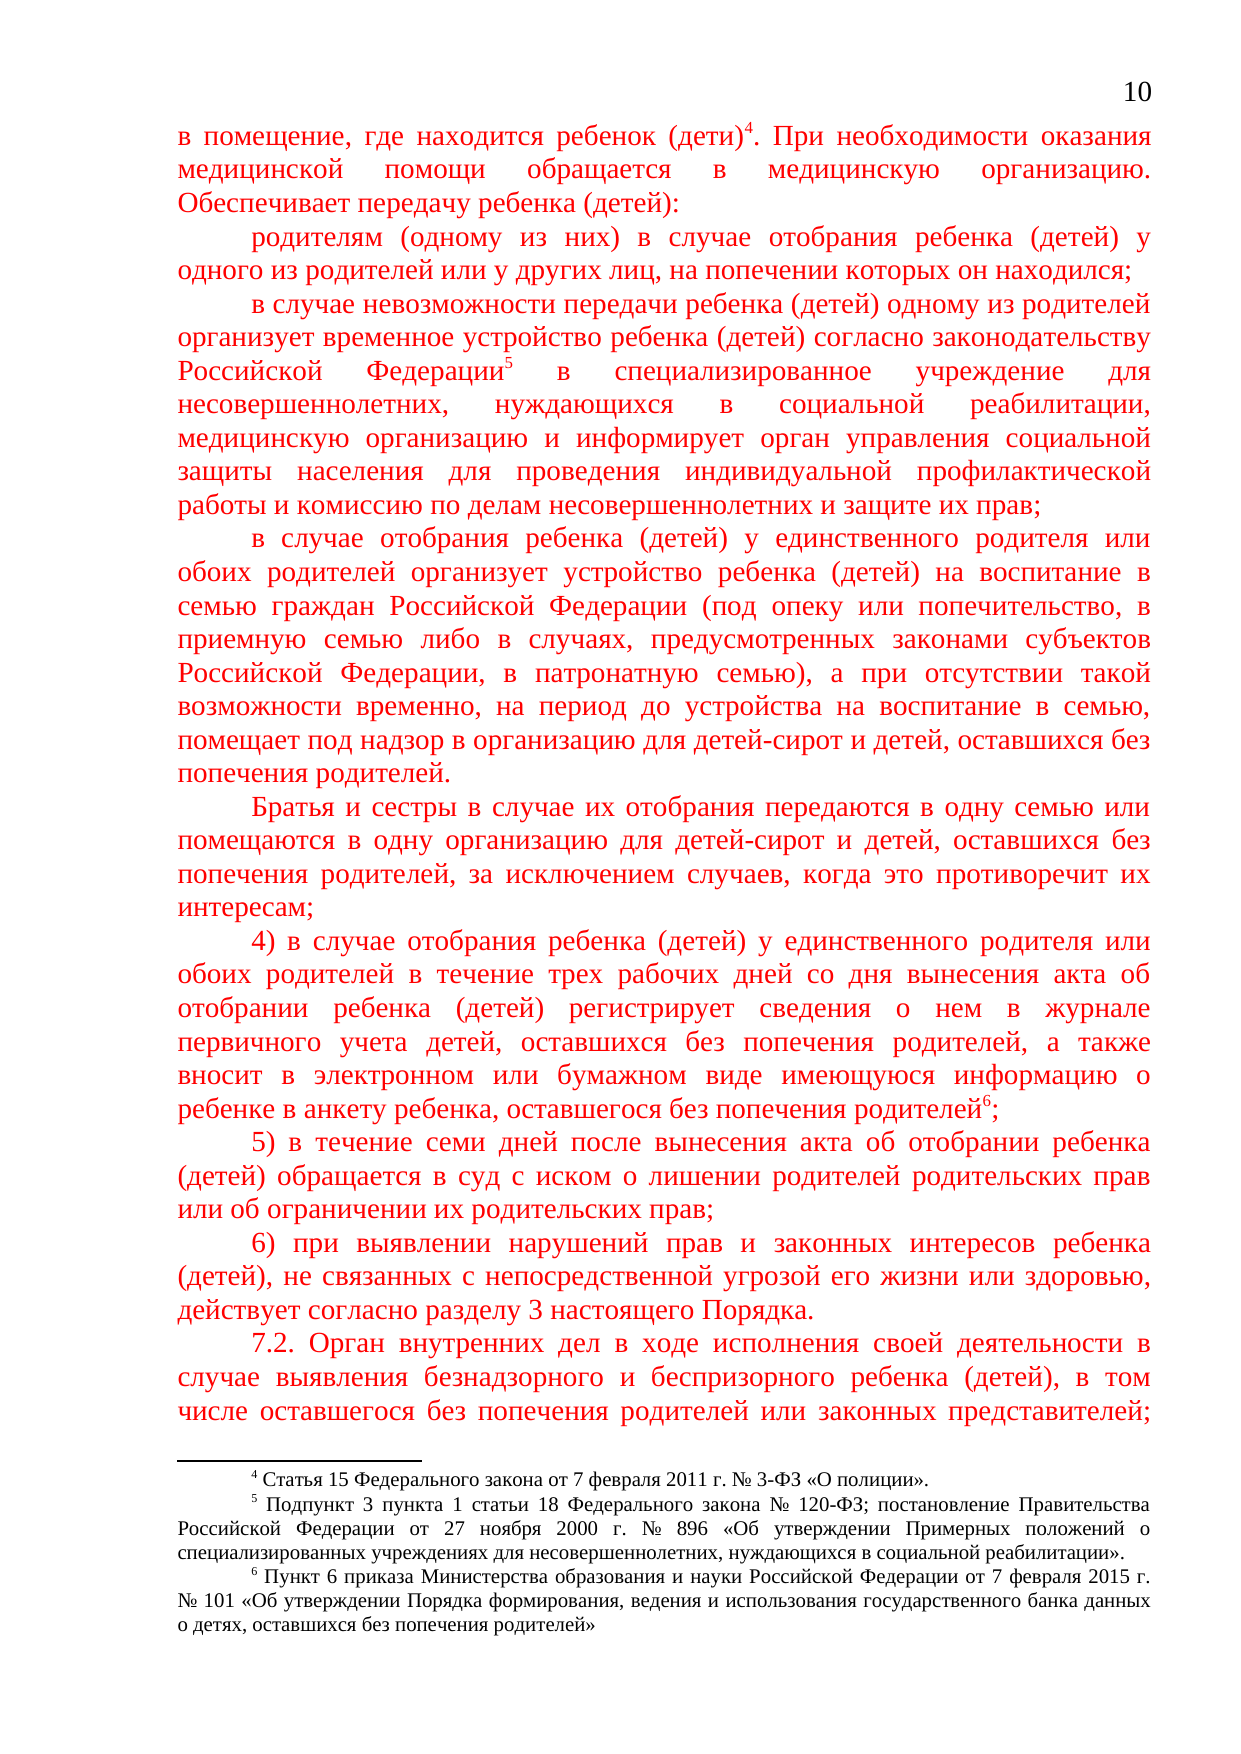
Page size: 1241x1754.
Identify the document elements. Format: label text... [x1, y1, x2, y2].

text в случае отобрания ребенка (детей) у единственного родителя или обоих родителей организует устройство ребенка (детей) на воспитание в семью граждан Российской Федерации (под опеку или попечительство, в приемную семью либо в случаях, предусмотренных законами субъектов Российской Федерации, в патронатную семью), а при отсутствии такой возможности временно, на период до устройства на воспитание в семью, помещает под надзор в организацию для детей-сирот и детей, оставшихся без попечения родителей. [177, 521, 1152, 789]
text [177, 1326, 1152, 1426]
text 6) при выявлении нарушений прав и законных интересов ребенка (детей), не связанных с непосредственной угрозой его жизни или здоровью, действует согласно разделу 3 настоящего Порядка. [177, 1225, 1152, 1326]
text 4) в случае отобрания ребенка (детей) у единственного родителя или обоих родителей в течение трех рабочих дней со дня вынесения акта об отобрании ребенка (детей) регистрирует сведения о нем в журнале первичного учета детей, оставшихся без попечения родителей, а также вносит в электронном или бумажном виде имеющуюся информацию о ребенке в анкету ребенка, оставшегося без попечения родителей; [177, 923, 1152, 1124]
text родителям (одному из них) в случае отобрания ребенка (детей) у одного из родителей или у других лиц, на попечении которых он находился; [177, 219, 1152, 286]
text в случае невозможности передачи ребенка (детей) одному из родителей организует временное устройство ребенка (детей) согласно законодательству Российской Федерации в специализированное учреждение для несовершеннолетних, нуждающихся в социальной реабилитации, медицинскую организацию и информирует орган управления социальной защиты населения для проведения индивидуальной профилактической работы и комиссию по делам несовершеннолетних и защите их прав; [177, 286, 1152, 521]
text 5) в течение семи дней после вынесения акта об отобрании ребенка (детей) обращается в суд с иском о лишении родителей родительских прав или об ограничении их родительских прав; [177, 1124, 1152, 1225]
text 3) при выявлении обстоятельств, свидетельствующих о непосредствен-ной угрозе жизни или здоровью ребенка (детей) принимает меры к отобранию ребенка (детей) у родителей (одного из них) или у других лиц, на попечении которых он находится, в соответствии со статьей 77 Семейного кодекса Российской Федерации, и в случае необходимости вызывает сотрудников органов внутренних дел для обеспечения оперативного доступа в помещение, где находится ребенок (дети). При необходимости оказания медицинской помощи обращается в медицинскую организацию. Обеспечивает передачу ребенка (детей): [177, 118, 1152, 219]
text Братья и сестры в случае их отобрания передаются в одну семью или помещаются в одну организацию для детей-сирот и детей, оставшихся без попечения родителей, за исключением случаев, когда это противоречит их интересам; [177, 789, 1152, 923]
